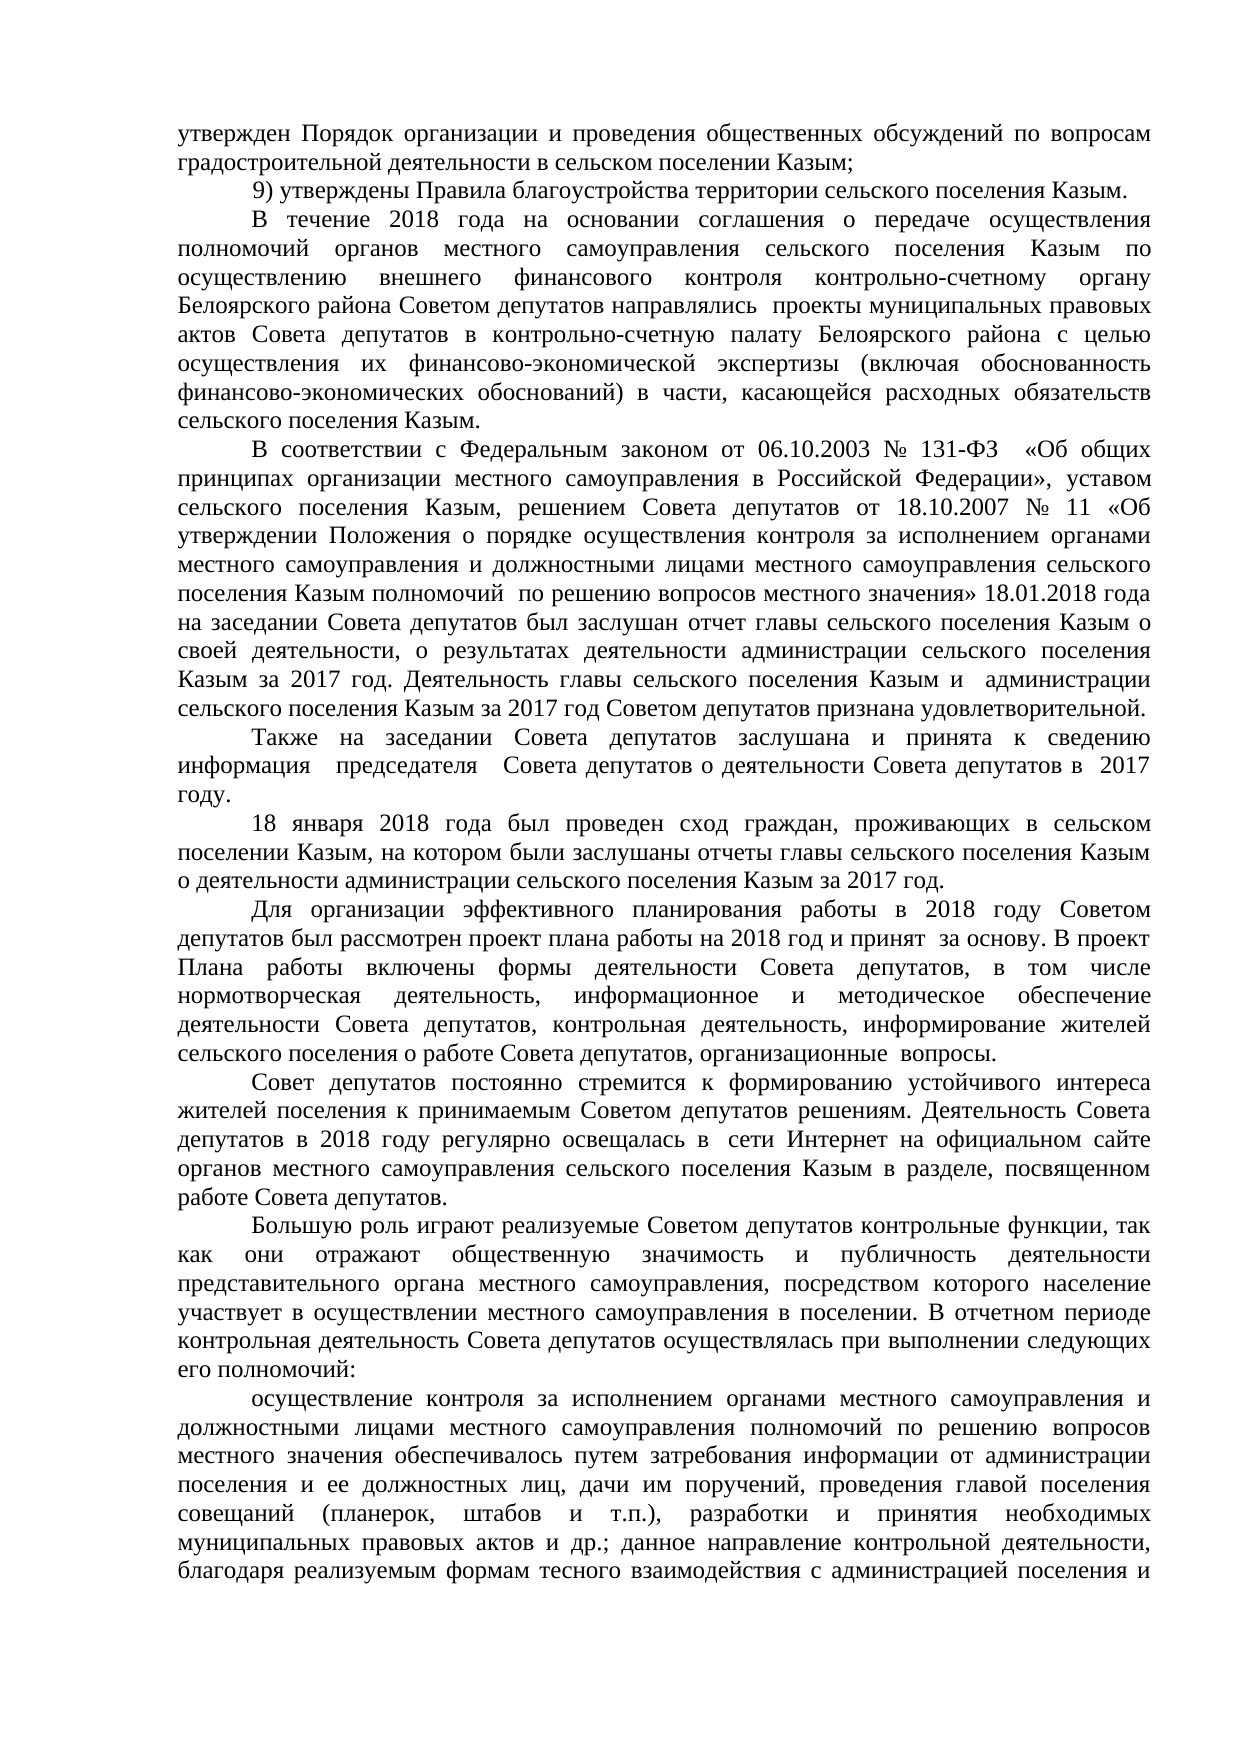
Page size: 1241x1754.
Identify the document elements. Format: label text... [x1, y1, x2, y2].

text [177, 118, 1152, 176]
text 18 января 2018 года был проведен сход граждан, проживающих в сельском поселении Казым, на котором были заслушаны отчеты главы сельского поселения Казым о деятельности администрации сельского поселения Казым за 2017 год. [177, 808, 1152, 894]
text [177, 1383, 1152, 1584]
text В течение 2018 года на основании соглашения о передаче осуществления полномочий органов местного самоуправления сельского поселения Казым по осуществлению внешнего финансового контроля контрольно-счетному органу Белоярского района Советом депутатов направлялись проекты муниципальных правовых актов Совета депутатов в контрольно-счетную палату Белоярского района с целью осуществления их финансово-экономической экспертизы (включая обоснованность финансово-экономических обоснований) в части, касающейся расходных обязательств сельского поселения Казым. [177, 204, 1152, 434]
text В соответствии с Федеральным законом от 06.10.2003 № 131-ФЗ «Об общих принципах организации местного самоуправления в Российской Федерации», уставом сельского поселения Казым, решением Совета депутатов от 18.10.2007 № 11 «Об утверждении Положения о порядке осуществления контроля за исполнением органами местного самоуправления и должностными лицами местного самоуправления сельского поселения Казым полномочий по решению вопросов местного значения» 18.01.2018 года на заседании Совета депутатов был заслушан отчет главы сельского поселения Казым о своей деятельности, о результатах деятельности администрации сельского поселения Казым за 2017 год. Деятельность главы сельского поселения Казым и администрации сельского поселения Казым за 2017 год Советом депутатов признана удовлетворительной. [177, 434, 1152, 722]
text Совет депутатов постоянно стремится к формированию устойчивого интереса жителей поселения к принимаемым Советом депутатов решениям. Деятельность Совета депутатов в 2018 году регулярно освещалась в сети Интернет на официальном сайте органов местного самоуправления сельского поселения Казым в разделе, посвященном работе Совета депутатов. [177, 1067, 1152, 1211]
text Для организации эффективного планирования работы в 2018 году Советом депутатов был рассмотрен проект плана работы на 2018 год и принят за основу. В проект Плана работы включены формы деятельности Совета депутатов, в том числе нормотворческая деятельность, информационное и методическое обеспечение деятельности Совета депутатов, контрольная деятельность, информирование жителей сельского поселения о работе Совета депутатов, организационные вопросы. [177, 894, 1152, 1067]
text Также на заседании Совета депутатов заслушана и принята к сведению информация председателя Совета депутатов о деятельности Совета депутатов в 2017 году. [177, 722, 1152, 808]
text Большую роль играют реализуемые Советом депутатов контрольные функции, так как они отражают общественную значимость и публичность деятельности представительного органа местного самоуправления, посредством которого население участвует в осуществлении местного самоуправления в поселении. В отчетном периоде контрольная деятельность Совета депутатов осуществлялась при выполнении следующих его полномочий: [177, 1211, 1152, 1383]
text 9) утверждены Правила благоустройства территории сельского поселения Казым. [177, 176, 1152, 204]
